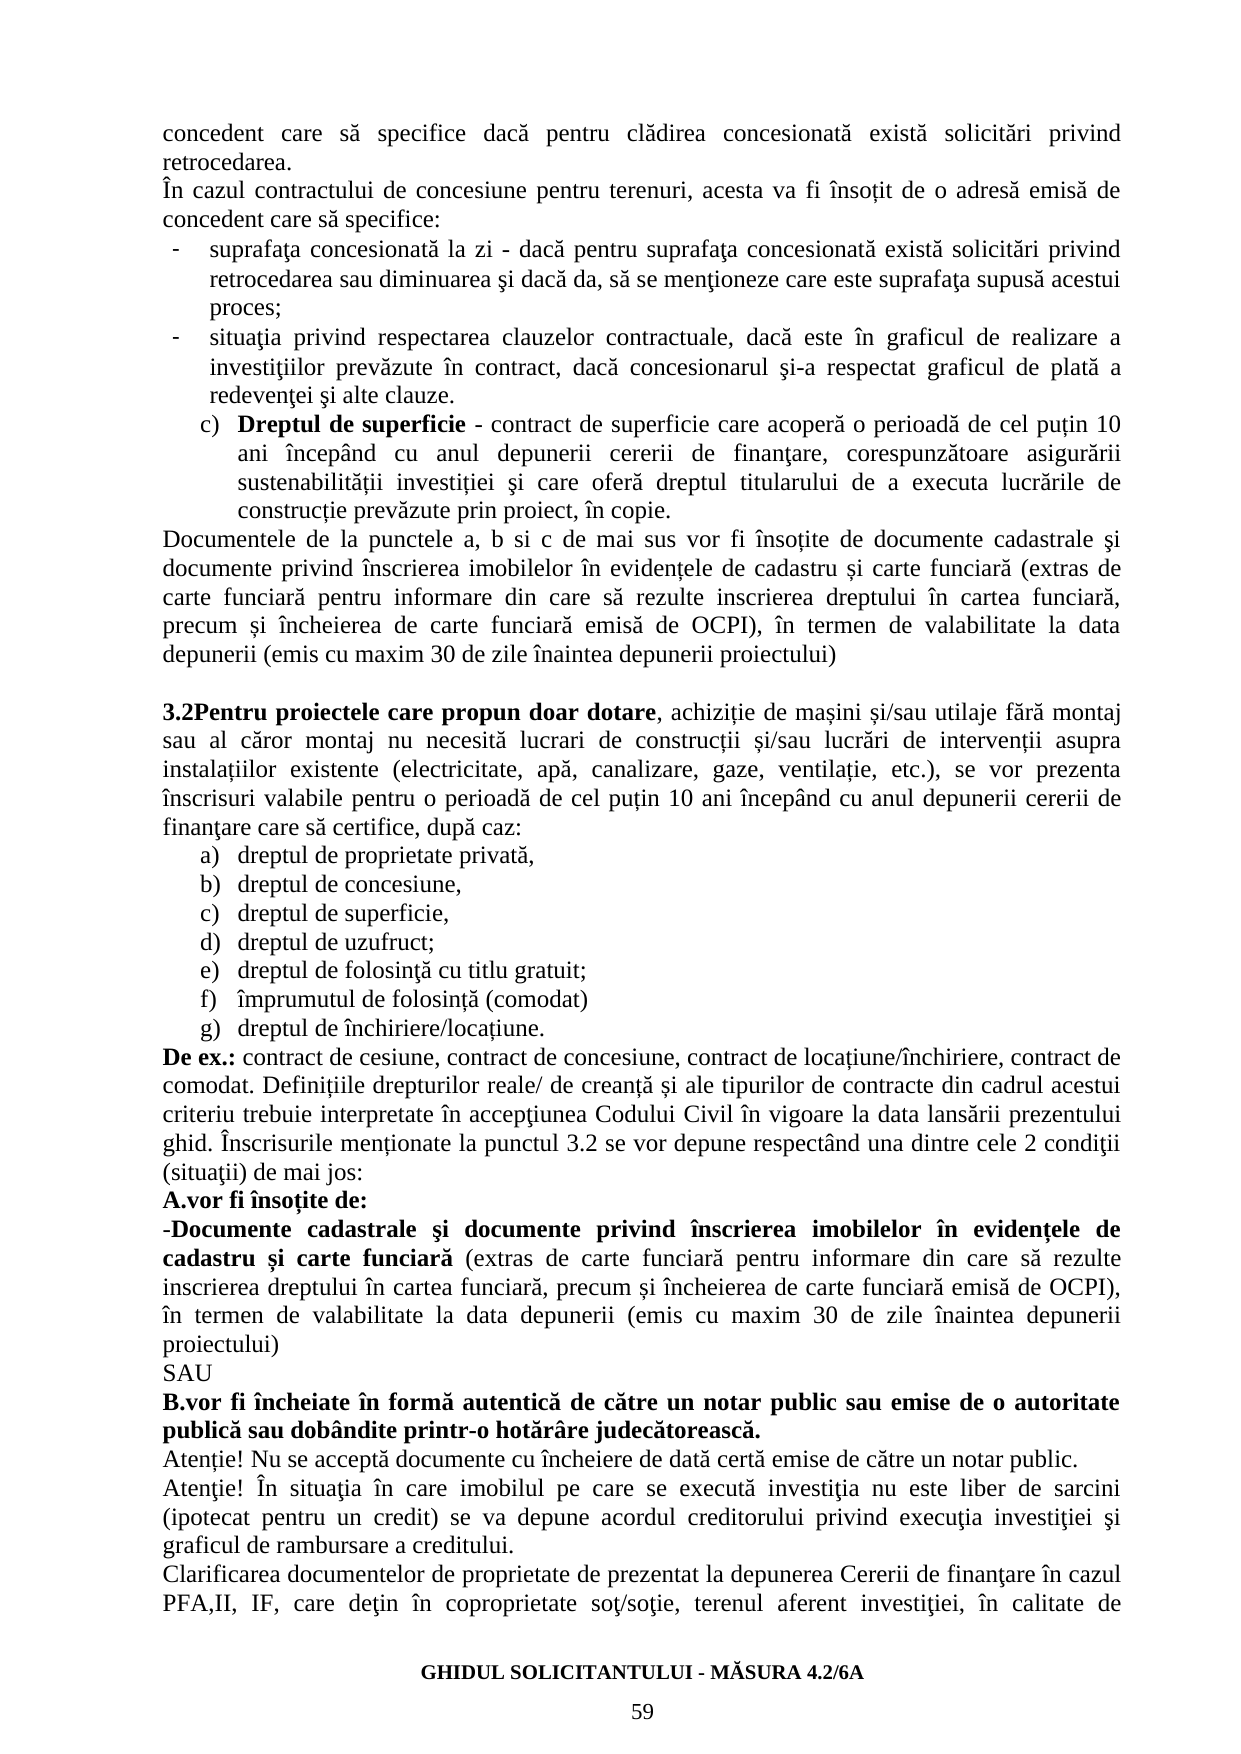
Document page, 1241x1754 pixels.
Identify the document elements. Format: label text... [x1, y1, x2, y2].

text f) împrumutul de folosință (comodat) [200, 984, 1122, 1013]
text Atenție! Nu se acceptă documente cu încheiere de dată certă emise de către un notar public. [162, 1444, 1122, 1473]
text De ex.: contract de cesiune, contract de concesiune, contract de locațiune/închiriere, contract de comodat. Definițiile drepturilor reale/ de creanță și ale tipurilor de contracte din cadrul acestui criteriu trebuie interpretate în accepţiunea Codului Civil în vigoare la data lansării prezentului ghid. Înscrisurile menționate la punctul 3.2 se vor depune respectând una dintre cele 2 condiţii (situaţii) de mai jos: [162, 1042, 1122, 1185]
text -Documente cadastrale şi documente privind înscrierea imobilelor în evidențele de cadastru și carte funciară (extras de carte funciară pentru informare din care să rezulte inscrierea dreptului în cartea funciară, precum și încheierea de carte funciară emisă de OCPI), în termen de valabilitate la data depunerii (emis cu maxim 30 de zile înaintea depunerii proiectului) [162, 1214, 1122, 1358]
text A.vor fi însoțite de: [162, 1185, 1122, 1214]
list Dreptul de superficie - contract de superficie care acoperă o perioadă de cel puțin 10 ani începând cu anul depunerii cererii de finanţare, corespunzătoare asigurării sustenabilității investiției şi care oferă dreptul titularului de a executa lucrările de construcție prevăzute prin proiect, în copie. [200, 409, 1122, 524]
text În cazul contractului de concesiune pentru terenuri, acesta va fi însoțit de o adresă emisă de concedent care să specifice: [162, 176, 1122, 233]
list situaţia privind respectarea clauzelor contractuale, dacă este în graficul de realizare a investiţiilor prevăzute în contract, dacă concesionarul şi-a respectat graficul de plată a redevenţei şi alte clauze. [172, 321, 1122, 409]
text a) dreptul de proprietate privată, [200, 840, 1122, 869]
text g) dreptul de închiriere/locațiune. [200, 1013, 1122, 1042]
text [162, 1559, 1122, 1617]
text 3.2Pentru proiectele care propun doar dotare, achiziție de mașini și/sau utilaje fără montaj sau al căror montaj nu necesită lucrari de construcții și/sau lucrări de intervenții asupra instalațiilor existente (electricitate, apă, canalizare, gaze, ventilație, etc.), se vor prezenta înscrisuri valabile pentru o perioadă de cel puțin 10 ani începând cu anul depunerii cererii de finanţare care să certifice, după caz: [162, 697, 1122, 840]
list suprafaţa concesionată la zi - dacă pentru suprafaţa concesionată există solicitări privind retrocedarea sau diminuarea şi dacă da, să se menţioneze care este suprafaţa supusă acestui proces; [172, 233, 1122, 321]
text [162, 118, 1122, 176]
text Atenţie! În situaţia în care imobilul pe care se execută investiţia nu este liber de sarcini (ipotecat pentru un credit) se va depune acordul creditorului privind execuţia investiţiei şi graficul de rambursare a creditului. [162, 1473, 1122, 1559]
text d) dreptul de uzufruct; [200, 927, 1122, 955]
text e) dreptul de folosinţă cu titlu gratuit; [200, 955, 1122, 984]
text c) dreptul de superficie, [200, 898, 1122, 927]
text SAU [162, 1358, 1122, 1387]
text B.vor fi încheiate în formă autentică de către un notar public sau emise de o autoritate publică sau dobândite printr-o hotărâre judecătorească. [162, 1387, 1122, 1444]
text b) dreptul de concesiune, [200, 869, 1122, 898]
text Documentele de la punctele a, b si c de mai sus vor fi însoțite de documente cadastrale şi documente privind înscrierea imobilelor în evidențele de cadastru și carte funciară (extras de carte funciară pentru informare din care să rezulte inscrierea dreptului în cartea funciară, precum și încheierea de carte funciară emisă de OCPI), în termen de valabilitate la data depunerii (emis cu maxim 30 de zile înaintea depunerii proiectului) [162, 524, 1122, 668]
